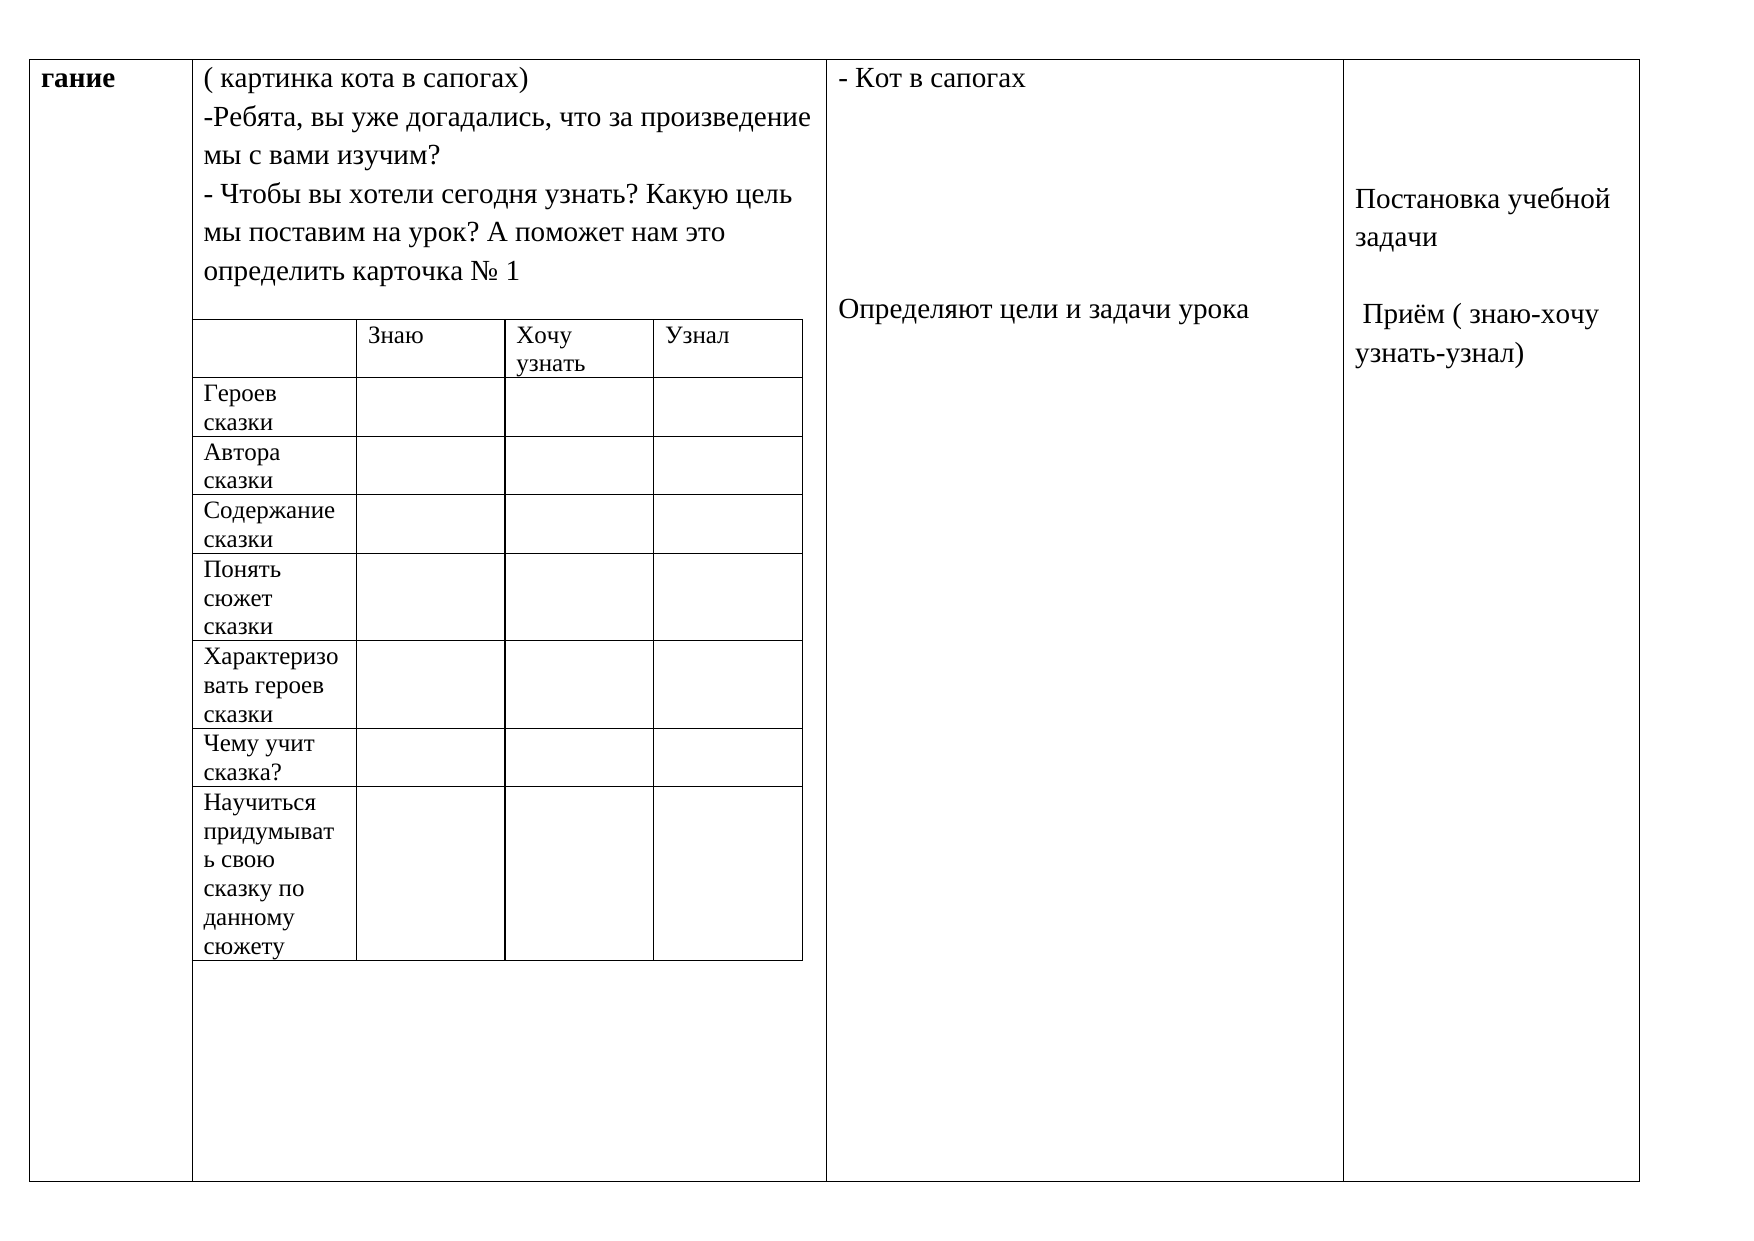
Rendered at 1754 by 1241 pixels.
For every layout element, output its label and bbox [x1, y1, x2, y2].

table_cell [827, 60, 1343, 1181]
table_cell [193, 60, 826, 1181]
table_cell [30, 60, 192, 1181]
table_cell [1344, 60, 1639, 1181]
